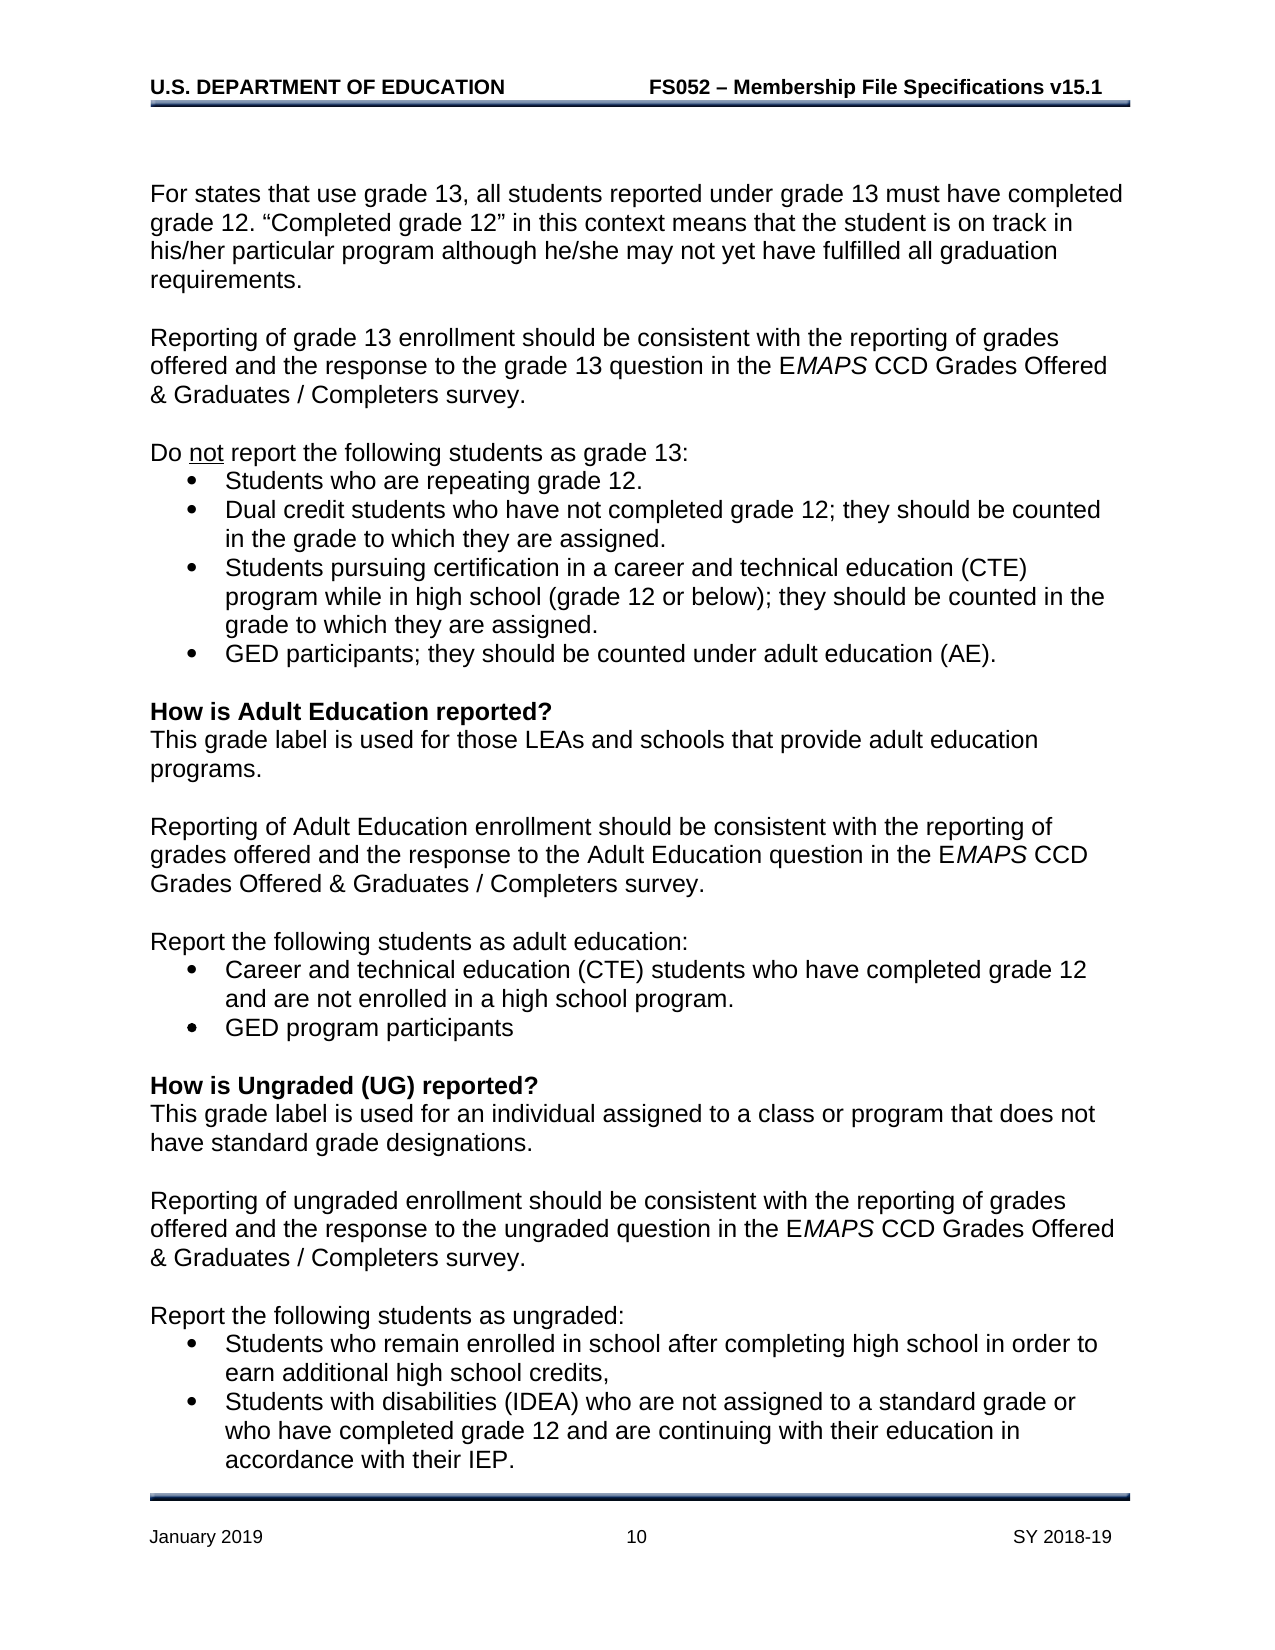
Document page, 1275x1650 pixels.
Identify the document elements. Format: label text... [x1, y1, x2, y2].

text How is Adult Education reported? [150, 697, 1125, 725]
picture [150, 1493, 1130, 1501]
text Report the following students as ungraded: [150, 1301, 1125, 1329]
list Career and technical education (CTE) students who have completed grade 12 and are not enrolled in a high school program. [187, 955, 1125, 1013]
list Students pursuing certification in a career and technical education (CTE) program while in high school (grade 12 or below); they should be counted in the grade to which they are assigned. [187, 553, 1125, 639]
list Students with disabilities (IDEA) who are not assigned to a standard grade or who have completed grade 12 and are continuing with their education in accordance with their IEP. [187, 1387, 1125, 1473]
text How is Ungraded (UG) reported? [150, 1071, 1125, 1099]
text For states that use grade 13, all students reported under grade 13 must have completed grade 12. “Completed grade 12” in this context means that the student is on track in his/her particular program although he/she may not yet have fulfilled all graduation requirements. [150, 179, 1125, 294]
text This grade label is used for those LEAs and schools that provide adult education programs. [150, 725, 1125, 783]
text Report the following students as adult education: [150, 927, 1125, 955]
text Do not report the following students as grade 13: [150, 437, 1125, 466]
list Students who are repeating grade 12. [187, 466, 1125, 495]
list GED participants; they should be counted under adult education (AE). [187, 639, 1125, 668]
text Reporting of grade 13 enrollment should be consistent with the reporting of grades offered and the response to the grade 13 question in the EMAPS CCD Grades Offered & Graduates / Completers survey. [150, 322, 1125, 409]
text Reporting of Adult Education enrollment should be consistent with the reporting of grades offered and the response to the Adult Education question in the EMAPS CCD Grades Offered & Graduates / Completers survey. [150, 812, 1125, 898]
list Dual credit students who have not completed grade 12; they should be counted in the grade to which they are assigned. [187, 495, 1125, 553]
text This grade label is used for an individual assigned to a class or program that does not have standard grade designations. [150, 1099, 1125, 1157]
list Students who remain enrolled in school after completing high school in order to earn additional high school credits, [187, 1329, 1125, 1387]
picture [150, 98, 1138, 107]
list GED program participants [187, 1013, 1125, 1042]
text Reporting of ungraded enrollment should be consistent with the reporting of grades offered and the response to the ungraded question in the EMAPS CCD Grades Offered & Graduates / Completers survey. [150, 1186, 1125, 1272]
